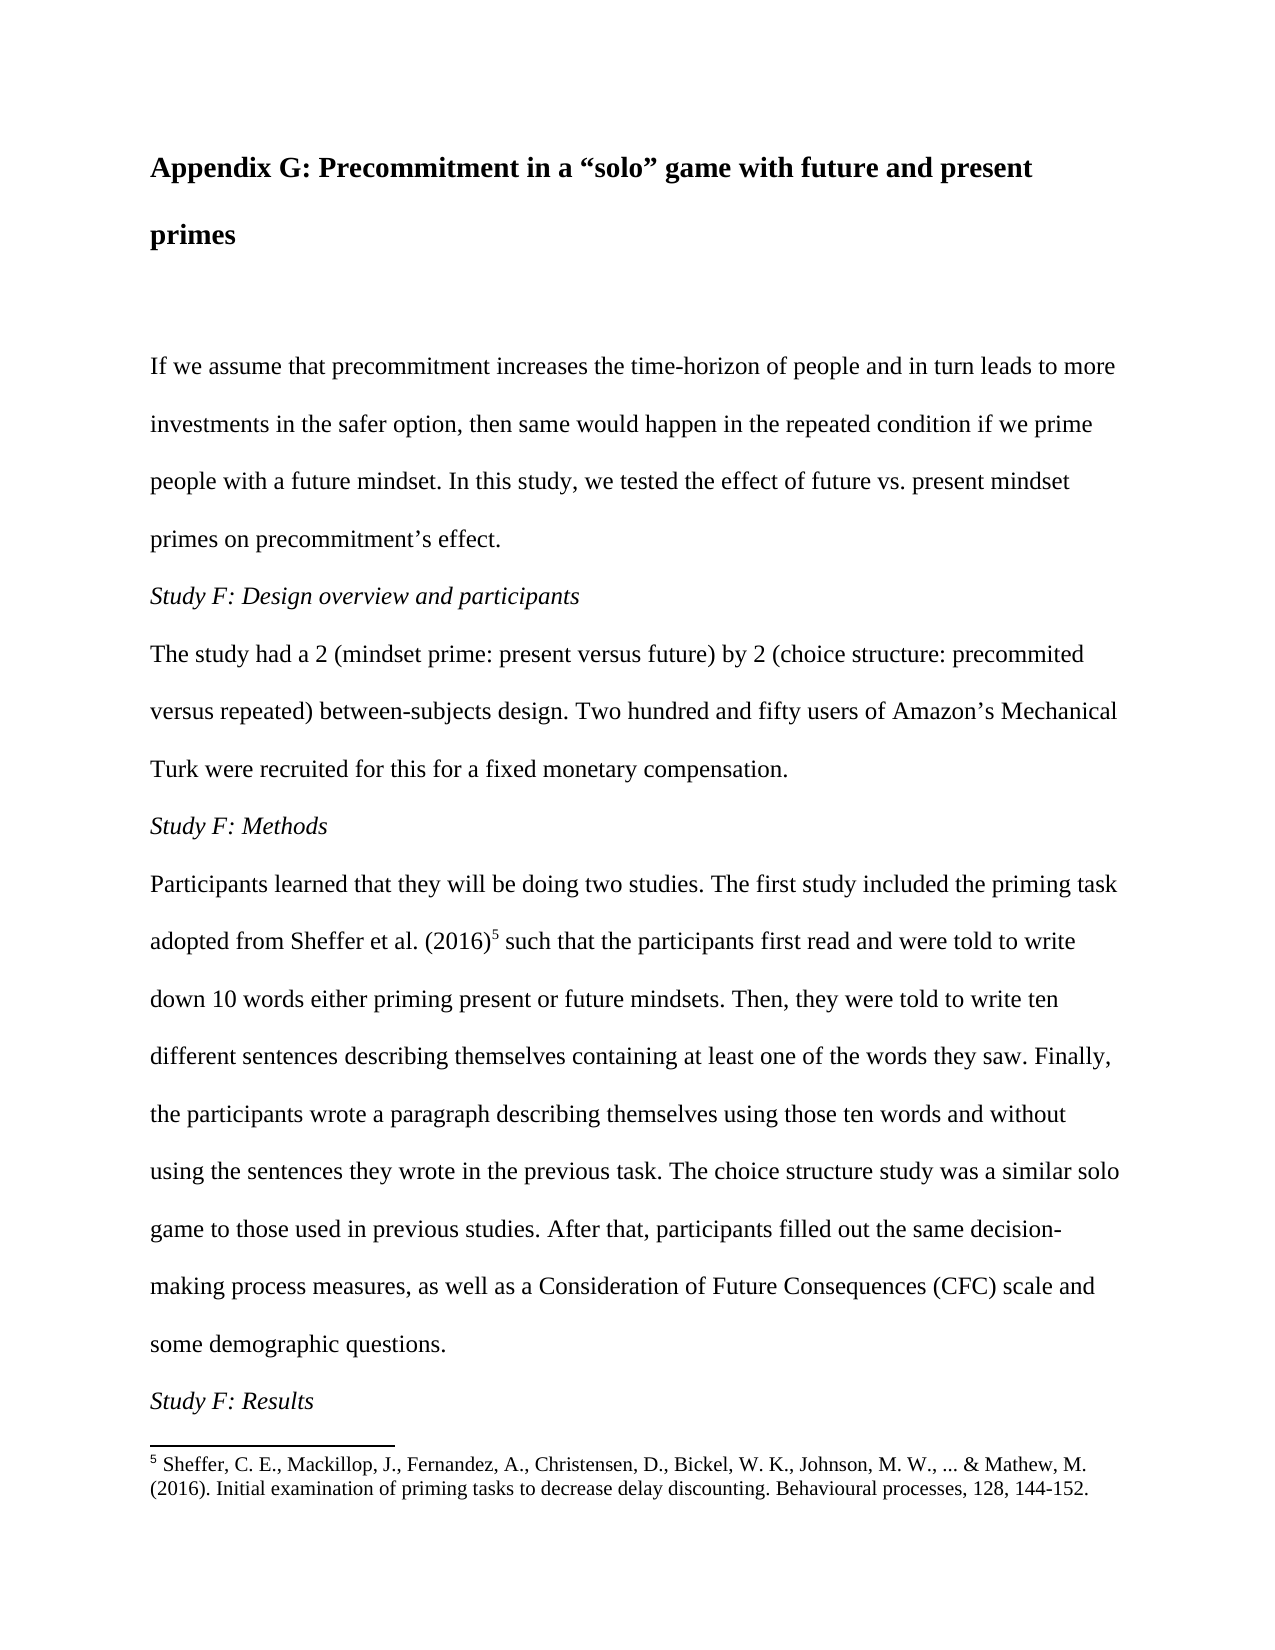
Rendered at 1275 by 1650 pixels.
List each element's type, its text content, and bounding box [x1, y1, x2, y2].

text The study had a 2 (mindset prime: present versus future) by 2 (choice structure: precommited versus repeated) between-subjects design. Two hundred and fifty users of Amazon’s Mechanical Turk were recruited for this for a fixed monetary compensation. [150, 639, 1125, 782]
text Appendix G: Precommitment in a “solo” game with future and present primes [150, 150, 1125, 251]
text If we assume that precommitment increases the time-horizon of people and in turn leads to more investments in the safer option, then same would happen in the repeated condition if we prime people with a future mindset. In this study, we tested the effect of future vs. present mindset primes on precommitment’s effect. [150, 351, 1125, 552]
text Study F: Methods [150, 811, 1125, 840]
text Participants learned that they will be doing two studies. The first study included the priming task adopted from Sheffer et al. (2016) such that the participants first read and were told to write down 10 words either priming present or future mindsets. Then, they were told to write ten different sentences describing themselves containing at least one of the words they saw. Finally, the participants wrote a paragraph describing themselves using those ten words and without using the sentences they wrote in the previous task. The choice structure study was a similar solo game to those used in previous studies. After that, participants filled out the same decision-making process measures, as well as a Consideration of Future Consequences (CFC) scale and some demographic questions. [150, 869, 1125, 1357]
text Study F: Results [150, 1386, 1125, 1415]
text Study F: Design overview and participants [150, 581, 1125, 610]
